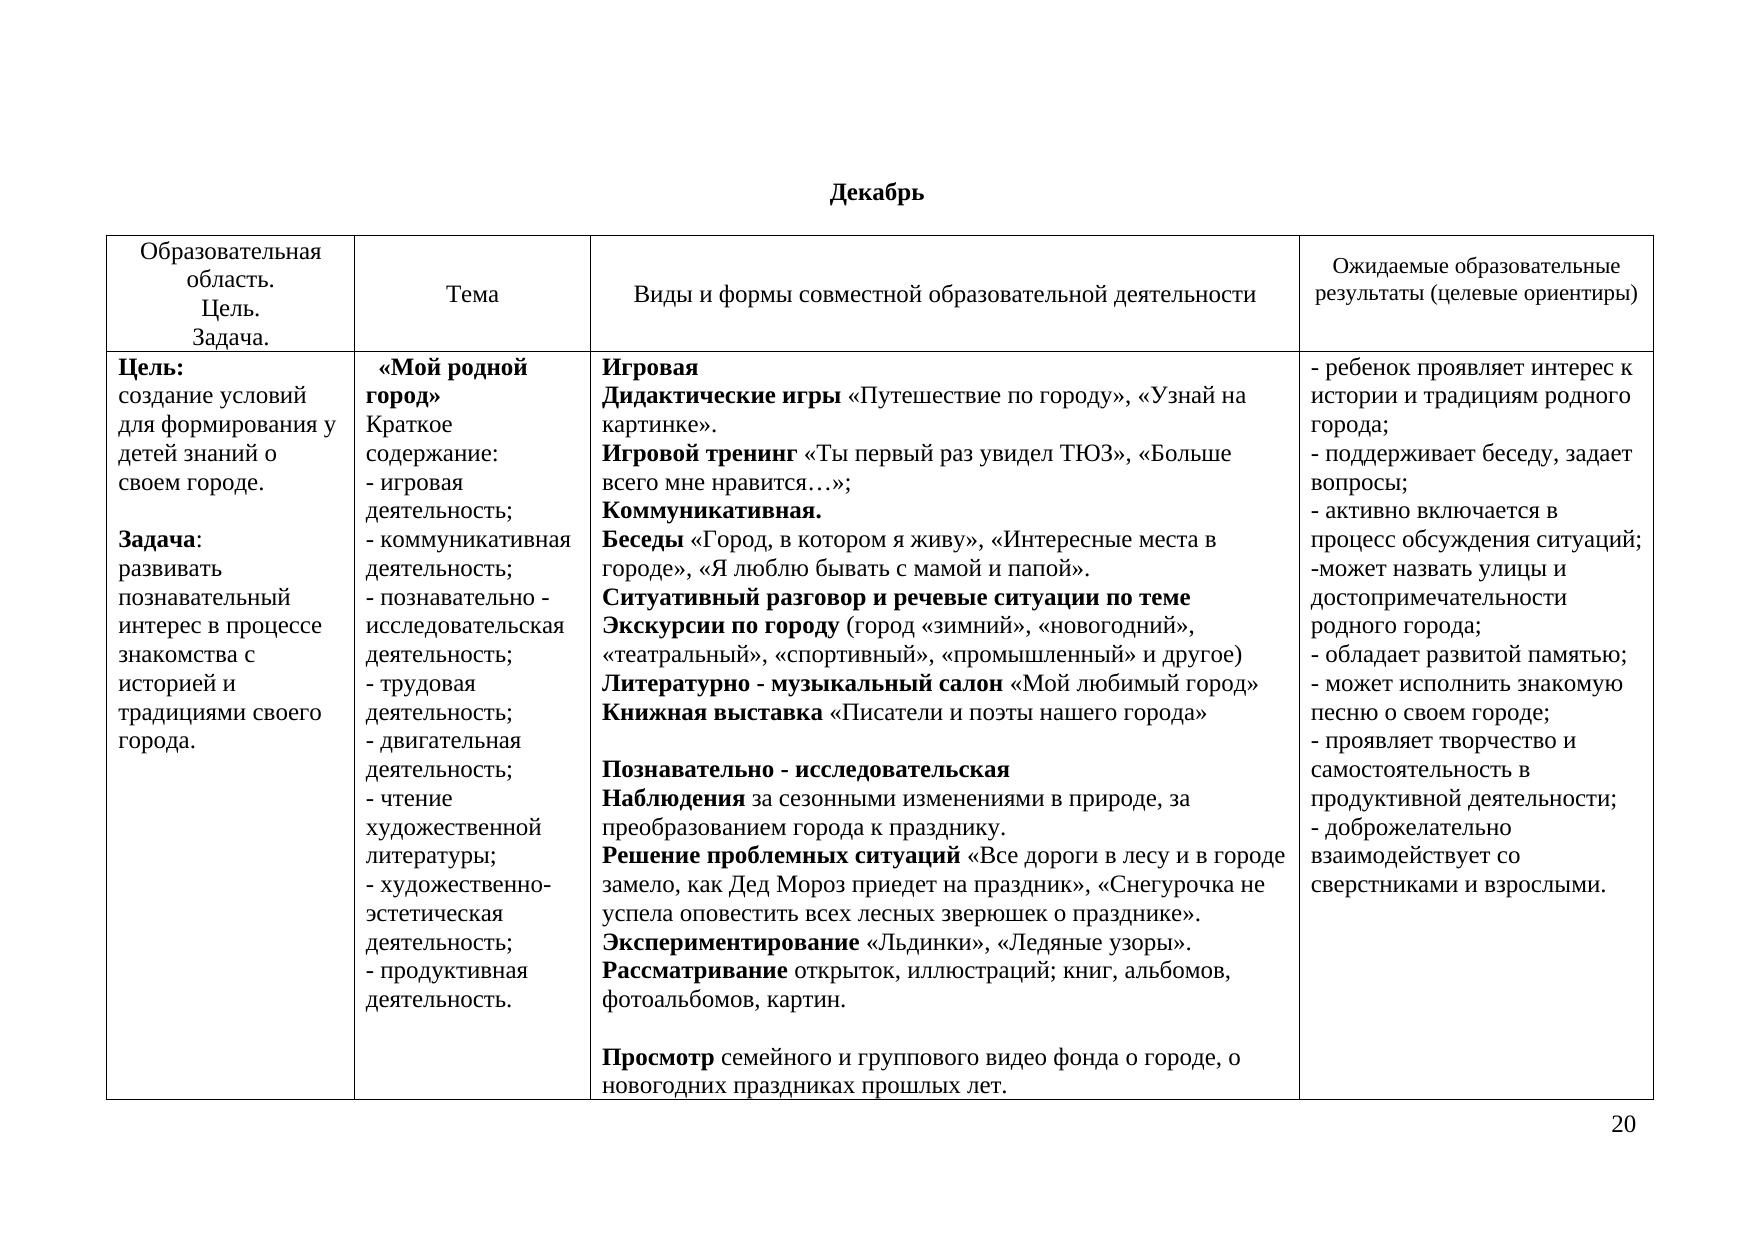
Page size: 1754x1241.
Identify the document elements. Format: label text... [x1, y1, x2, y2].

table_header Ожидаемые образовательные результаты (целевые ориентиры) [1300, 236, 1653, 351]
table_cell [591, 352, 1299, 1099]
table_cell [355, 352, 590, 1099]
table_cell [107, 352, 354, 1099]
table_header Тема [355, 236, 590, 351]
table_header Образовательная область. Цель. Задача. [107, 236, 354, 351]
table_header Виды и формы совместной образовательной деятельности [591, 236, 1299, 351]
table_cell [1300, 352, 1653, 1099]
text Декабрь [118, 177, 1636, 206]
